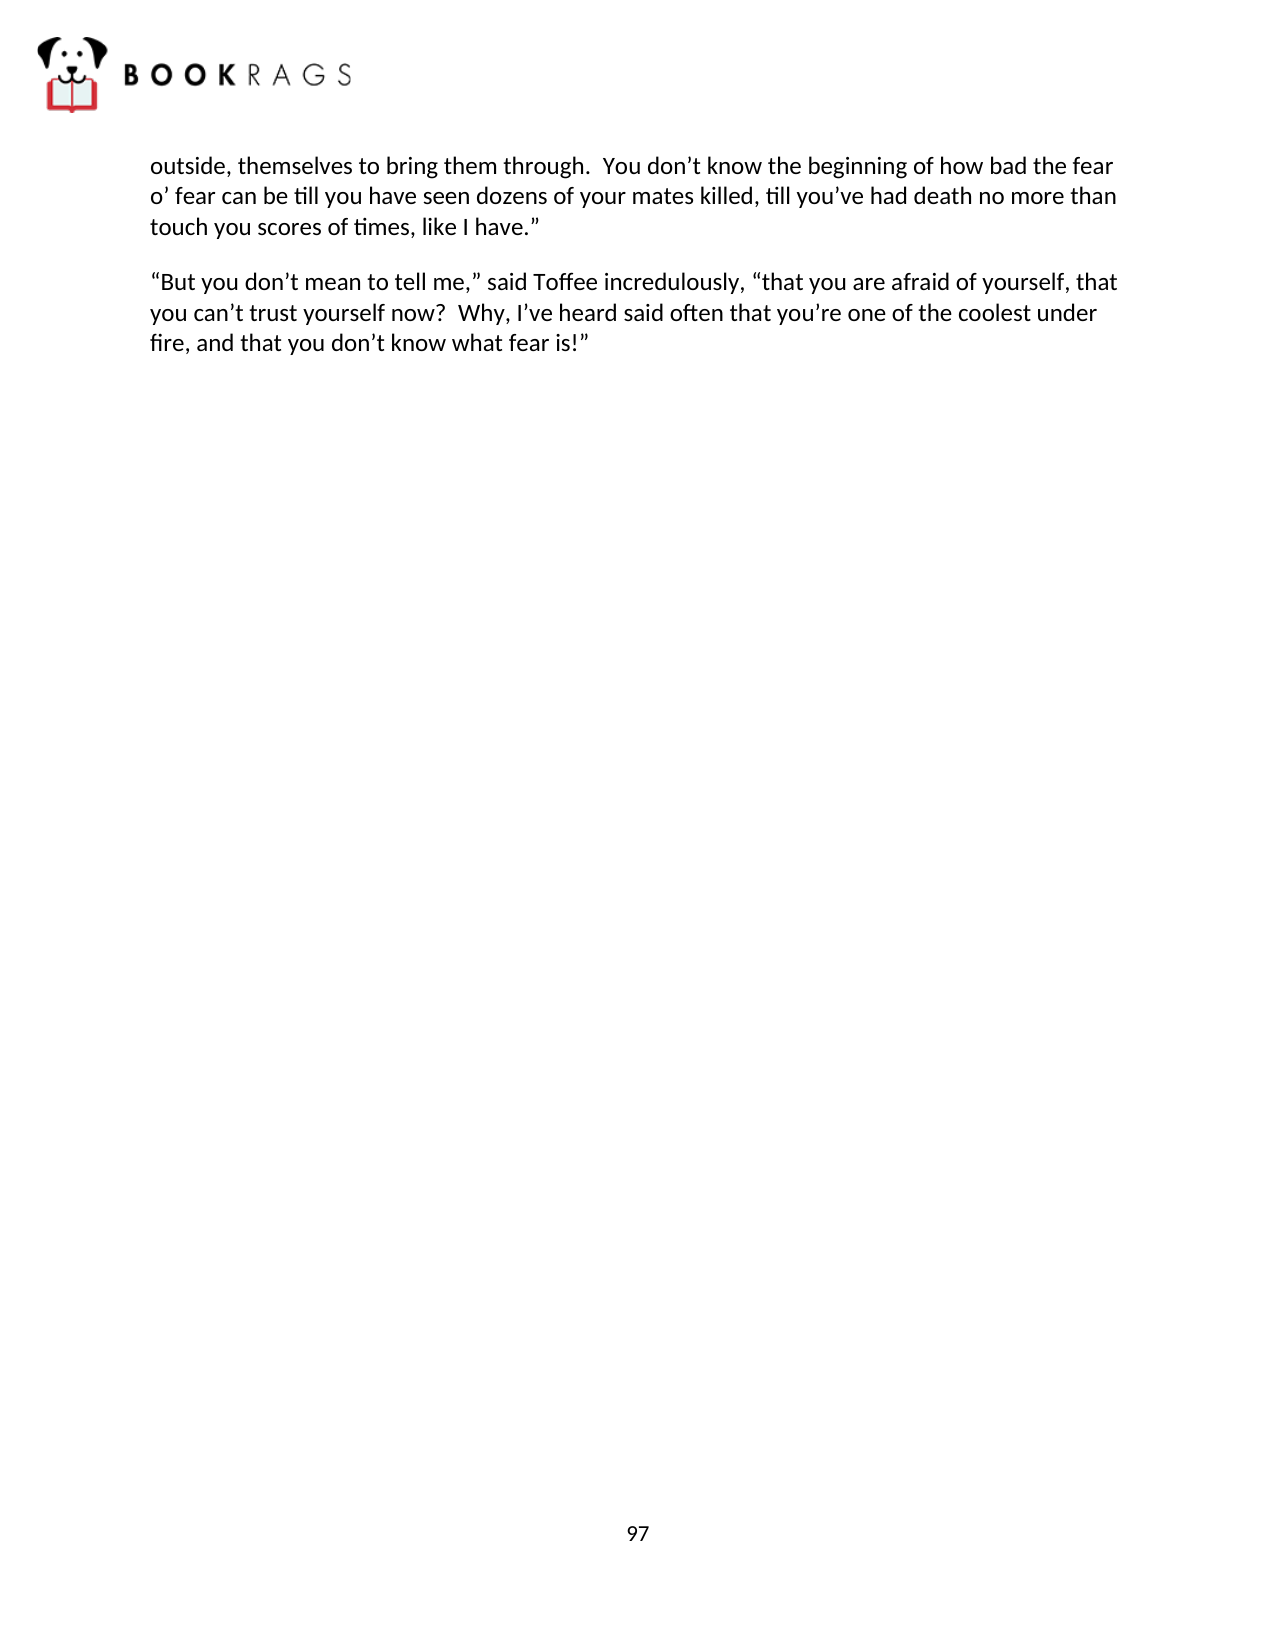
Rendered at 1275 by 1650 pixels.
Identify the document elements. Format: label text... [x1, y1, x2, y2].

picture [37, 37, 351, 113]
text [150, 150, 1125, 242]
text “But you don’t mean to tell me,” said Toffee incredulously, “that you are afraid of yourself, that you can’t trust yourself now? Why, I’ve heard said often that you’re one of the coolest under fire, and that you don’t know what fear is!” [150, 267, 1125, 358]
